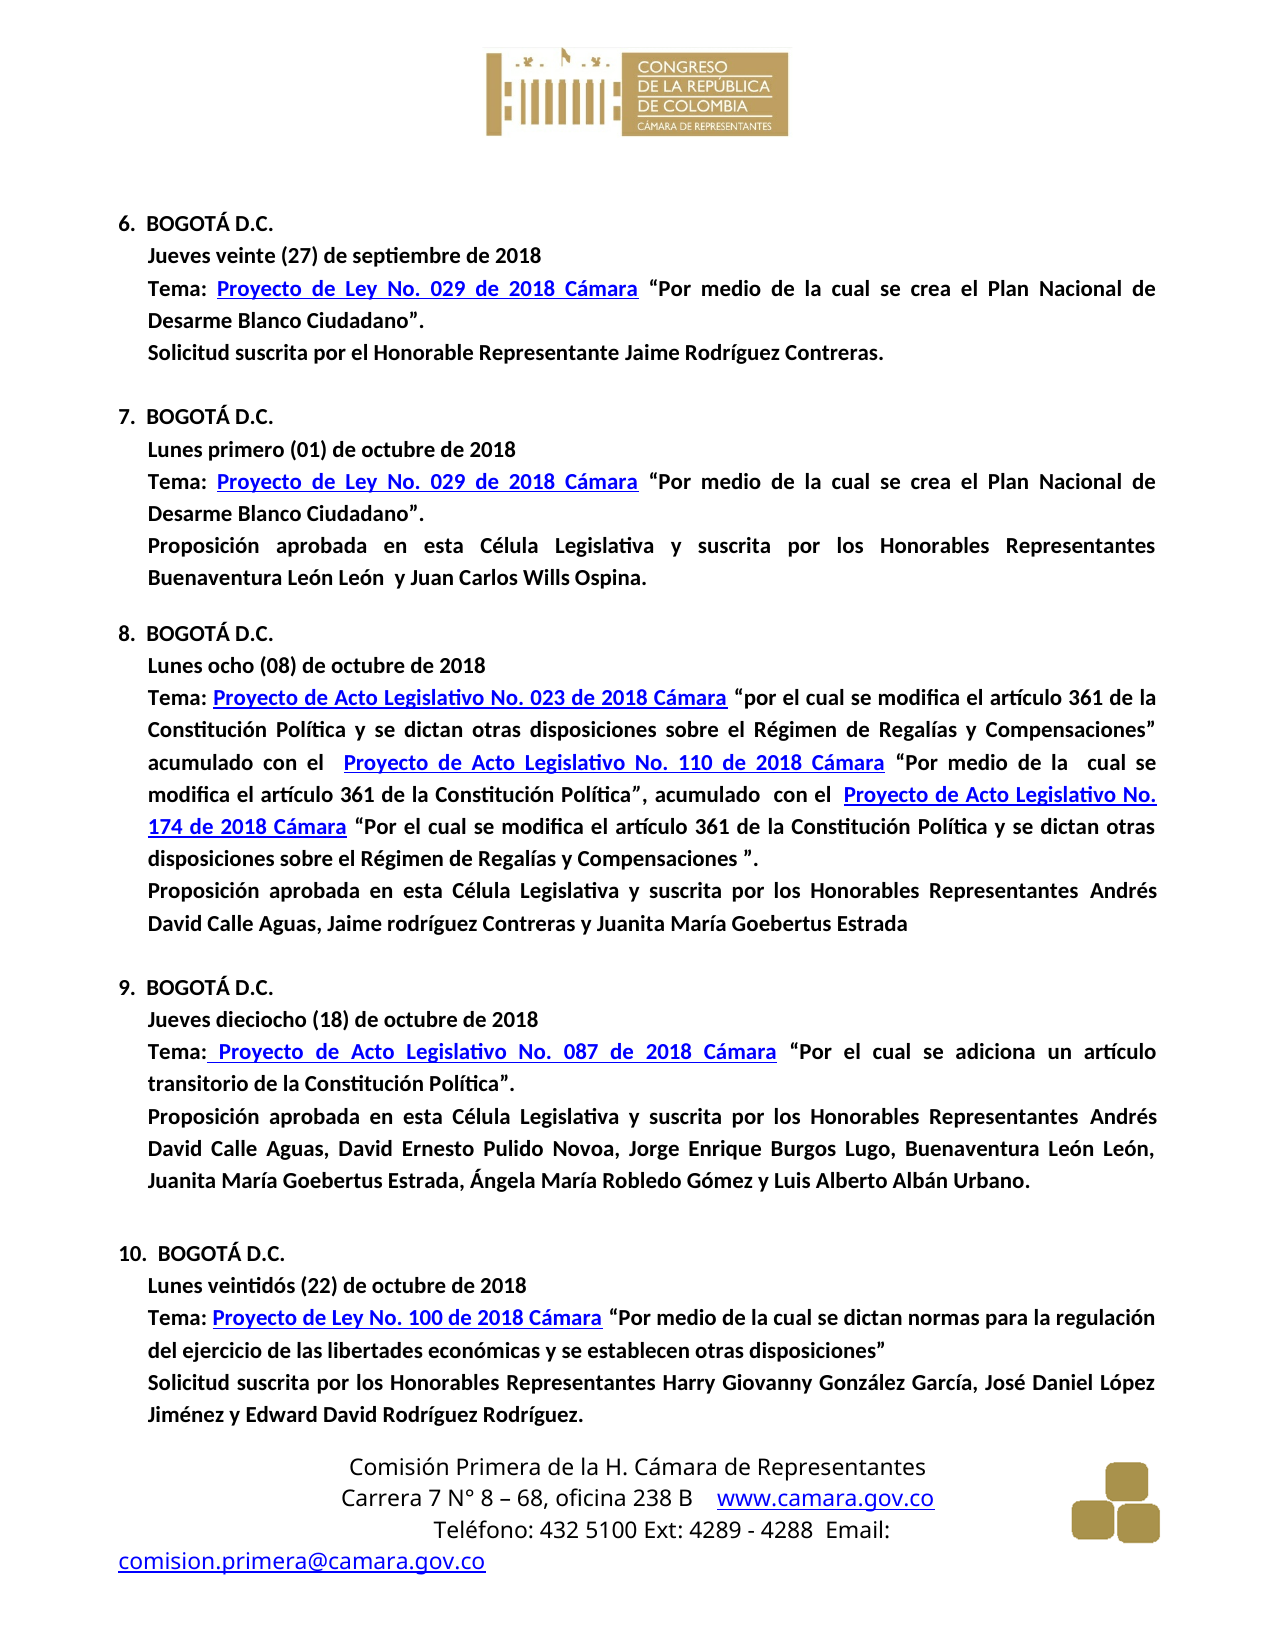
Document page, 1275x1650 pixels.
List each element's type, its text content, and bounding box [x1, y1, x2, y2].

text 6. BOGOTÁ D.C. [118, 209, 1157, 237]
text 7. BOGOTÁ D.C. [118, 402, 1157, 431]
text Solicitud suscrita por los Honorables Representantes Harry Giovanny González García, José Daniel López Jiménez y Edward David Rodríguez Rodríguez. [148, 1368, 1157, 1428]
text 10. BOGOTÁ D.C. [118, 1239, 1157, 1267]
text Tema: Proyecto de Ley No. 100 de 2018 Cámara “Por medio de la cual se dictan normas para la regulación del ejercicio de las libertades económicas y se establecen otras disposiciones” [148, 1303, 1157, 1364]
text Tema: Proyecto de Ley No. 029 de 2018 Cámara “Por medio de la cual se crea el Plan Nacional de Desarme Blanco Ciudadano”. [148, 467, 1157, 527]
picture [482, 47, 793, 138]
text Tema: Proyecto de Acto Legislativo No. 023 de 2018 Cámara “por el cual se modifica el artículo 361 de la Constitución Política y se dictan otras disposiciones sobre el Régimen de Regalías y Compensaciones” acumulado con el Proyecto de Acto Legislativo No. 110 de 2018 Cámara “Por medio de la cual se modifica el artículo 361 de la Constitución Política”, acumulado con el Proyecto de Acto Legislativo No. 174 de 2018 Cámara “Por el cual se modifica el artículo 361 de la Constitución Política y se dictan otras disposiciones sobre el Régimen de Regalías y Compensaciones ”. [148, 683, 1157, 872]
text Lunes ocho (08) de octubre de 2018 [148, 651, 1157, 679]
text 8. BOGOTÁ D.C. [118, 619, 1157, 647]
text Proposición aprobada en esta Célula Legislativa y suscrita por los Honorables Representantes Buenaventura León León y Juan Carlos Wills Ospina. [148, 531, 1157, 591]
text Proposición aprobada en esta Célula Legislativa y suscrita por los Honorables Representantes Andrés David Calle Aguas, Jaime rodríguez Contreras y Juanita María Goebertus Estrada [148, 876, 1157, 937]
text Proposición aprobada en esta Célula Legislativa y suscrita por los Honorables Representantes Andrés David Calle Aguas, David Ernesto Pulido Novoa, Jorge Enrique Burgos Lugo, Buenaventura León León, Juanita María Goebertus Estrada, Ángela María Robledo Gómez y Luis Alberto Albán Urbano. [148, 1102, 1157, 1194]
text Jueves dieciocho (18) de octubre de 2018 [148, 1005, 1157, 1033]
text Jueves veinte (27) de septiembre de 2018 [148, 242, 1157, 269]
text Lunes veintidós (22) de octubre de 2018 [148, 1271, 1157, 1299]
text Solicitud suscrita por el Honorable Representante Jaime Rodríguez Contreras. [148, 338, 1157, 366]
text Lunes primero (01) de octubre de 2018 [148, 435, 1157, 463]
picture [1066, 1461, 1163, 1547]
text Tema: Proyecto de Acto Legislativo No. 087 de 2018 Cámara “Por el cual se adiciona un artículo transitorio de la Constitución Política”. [148, 1037, 1157, 1098]
text 9. BOGOTÁ D.C. [118, 973, 1157, 1001]
text Tema: Proyecto de Ley No. 029 de 2018 Cámara “Por medio de la cual se crea el Plan Nacional de Desarme Blanco Ciudadano”. [148, 274, 1157, 334]
